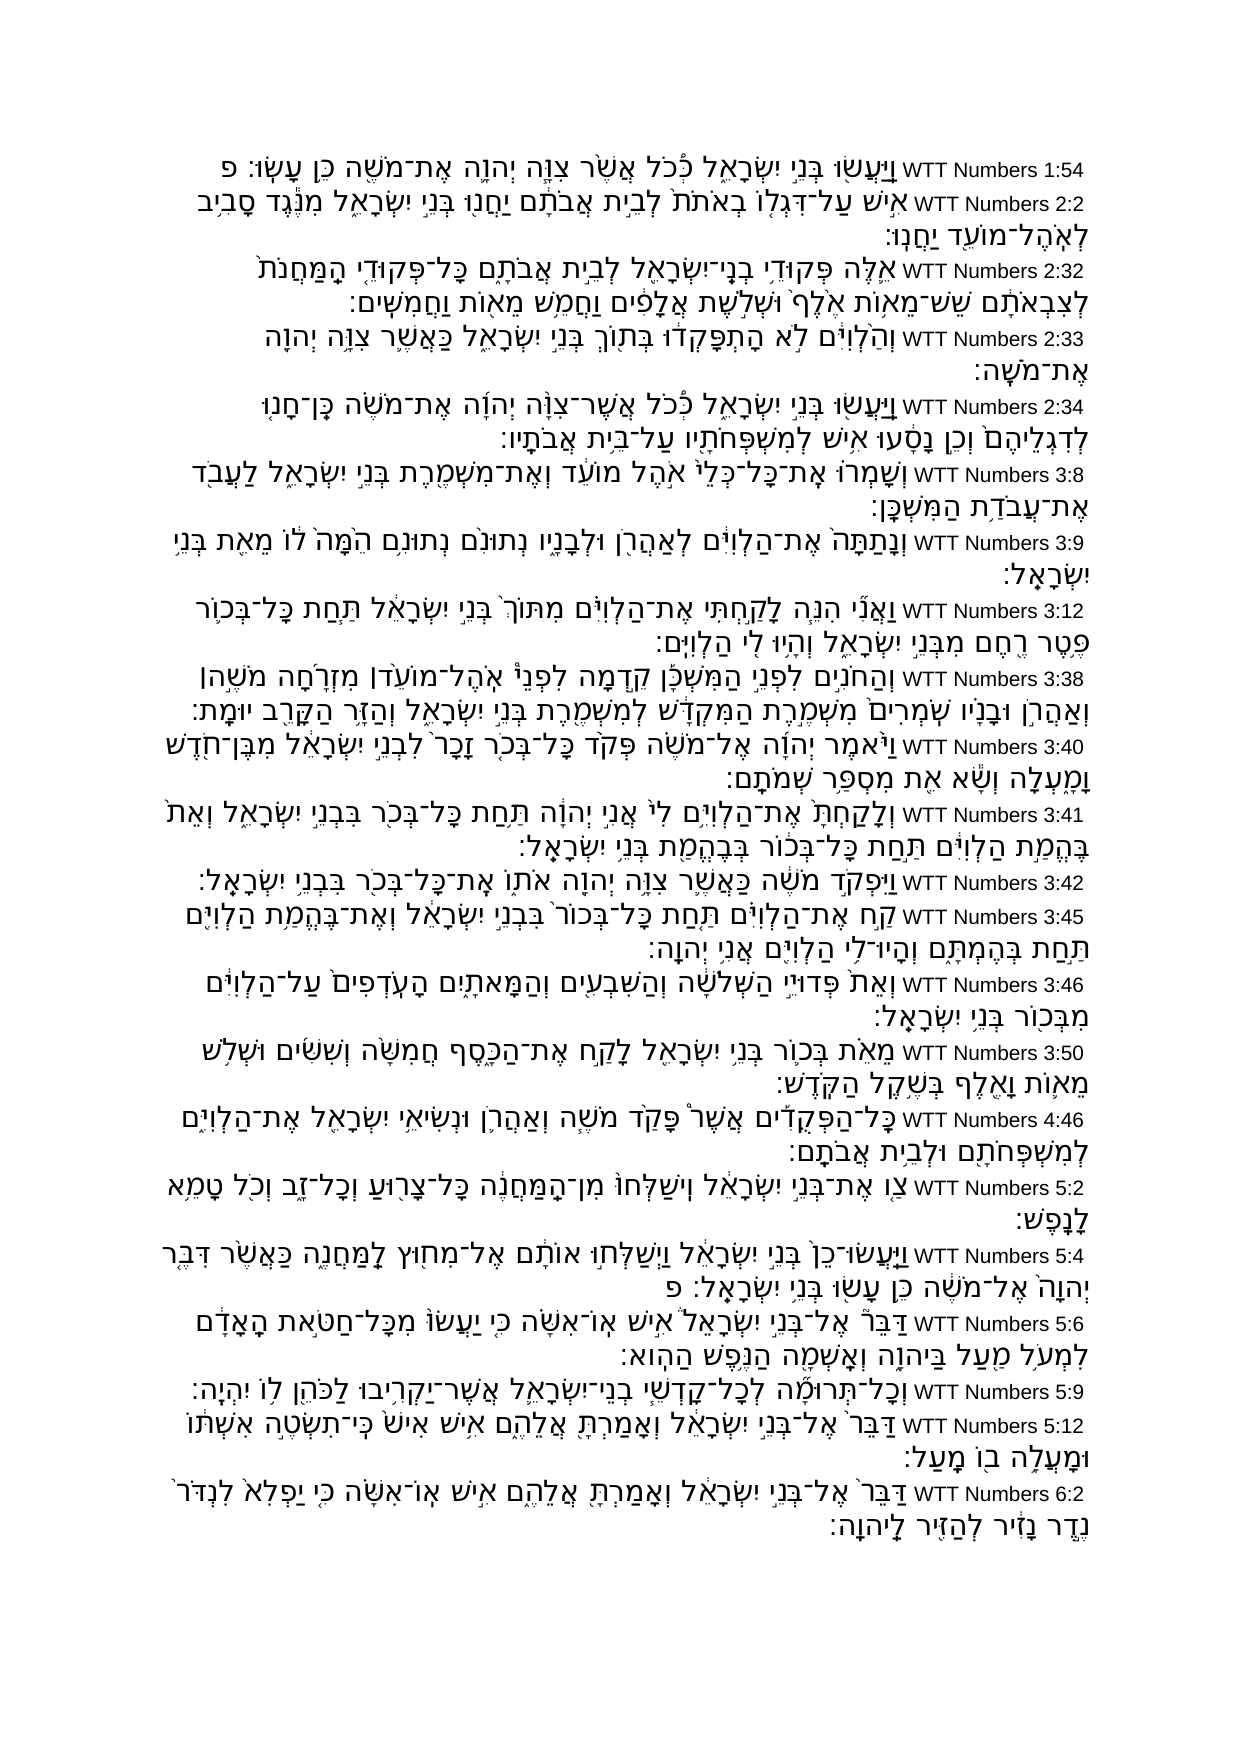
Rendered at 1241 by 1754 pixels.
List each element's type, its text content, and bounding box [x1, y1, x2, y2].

text WTT Numbers 2:34 וַֽיַּעֲשׂ֖וּ בְּנֵ֣י יִשְׂרָאֵ֑ל כְּ֠כֹל אֲשֶׁר־צִוָּ֙ה יְהוָ֜ה אֶת־מֹשֶׁ֗ה כֵּֽן־חָנ֤וּ לְדִגְלֵיהֶם֙ וְכֵ֣ן נָסָ֔עוּ אִ֥ישׁ לְמִשְׁפְּחֹתָ֖יו עַל־בֵּ֥ית אֲבֹתָֽיו׃ [150, 388, 1090, 456]
text WTT Numbers 2:32 אֵ֛לֶּה פְּקוּדֵ֥י בְנֵֽי־יִשְׂרָאֵ֖ל לְבֵ֣ית אֲבֹתָ֑ם כָּל־פְּקוּדֵ֤י הַֽמַּחֲנֹת֙ לְצִבְאֹתָ֔ם שֵׁשׁ־מֵא֥וֹת אֶ֙לֶף֙ וּשְׁלֹ֣שֶׁת אֲלָפִ֔ים וַחֲמֵ֥שׁ מֵא֖וֹת וַחֲמִשִּֽׁים׃ [150, 252, 1090, 320]
text WTT Numbers 4:46 כָּֽל־הַפְּקֻדִ֡ים אֲשֶׁר֩ פָּקַ֙ד מֹשֶׁ֧ה וְאַהֲרֹ֛ן וּנְשִׂיאֵ֥י יִשְׂרָאֵ֖ל אֶת־הַלְוִיִּ֑ם לְמִשְׁפְּחֹתָ֖ם וּלְבֵ֥ית אֲבֹתָֽם׃ [150, 1101, 1090, 1169]
text WTT Numbers 5:12 דַּבֵּר֙ אֶל־בְּנֵ֣י יִשְׂרָאֵ֔ל וְאָמַרְתָּ֖ אֲלֵהֶ֑ם אִ֥ישׁ אִישׁ֙ כִּֽי־תִשְׂטֶ֣ה אִשְׁתּ֔וֹ וּמָעֲלָ֥ה ב֖וֹ מָֽעַל׃ [150, 1406, 1090, 1474]
text WTT Numbers 5:4 וַיַּֽעֲשׂוּ־כֵן֙ בְּנֵ֣י יִשְׂרָאֵ֔ל וַיְשַׁלְּח֣וּ אוֹתָ֔ם אֶל־מִח֖וּץ לַֽמַּחֲנֶ֑ה כַּאֲשֶׁ֙ר דִּבֶּ֤ר יְהוָה֙ אֶל־מֹשֶׁ֔ה כֵּ֥ן עָשׂ֖וּ בְּנֵ֥י יִשְׂרָאֵֽל׃ פ [150, 1237, 1090, 1304]
text WTT Numbers 3:12 וַאֲנִ֞י הִנֵּ֧ה לָקַ֣חְתִּי אֶת־הַלְוִיִּ֗ם מִתּוֹךְ֙ בְּנֵ֣י יִשְׂרָאֵ֔ל תַּ֧חַת כָּל־בְּכ֛וֹר פֶּ֥טֶר רֶ֖חֶם מִבְּנֵ֣י יִשְׂרָאֵ֑ל וְהָ֥יוּ לִ֖י הַלְוִיִּֽם׃ [150, 591, 1090, 659]
text WTT Numbers 3:46 וְאֵת֙ פְּדוּיֵ֣י הַשְּׁלֹשָׁ֔ה וְהַשִּׁבְעִ֖ים וְהַמָּאתָ֑יִם הָעֹֽדְפִים֙ עַל־הַלְוִיִּ֔ם מִבְּכ֖וֹר בְּנֵ֥י יִשְׂרָאֵֽל׃ [150, 965, 1090, 1033]
text WTT Numbers 6:2 דַּבֵּר֙ אֶל־בְּנֵ֣י יִשְׂרָאֵ֔ל וְאָמַרְתָּ֖ אֲלֵהֶ֑ם אִ֣ישׁ אֽוֹ־אִשָּׁ֗ה כִּ֤י יַפְלִא֙ לִנְדֹּר֙ נֶ֣דֶר נָזִ֔יר לְהַזִּ֖יר לַֽיהוָֽה׃ [150, 1474, 1090, 1542]
text WTT Numbers 3:50 מֵאֵ֗ת בְּכ֛וֹר בְּנֵ֥י יִשְׂרָאֵ֖ל לָקַ֣ח אֶת־הַכָּ֑סֶף חֲמִשָּׁ֙ה וְשִׁשִּׁ֜ים וּשְׁלֹ֥שׁ מֵא֛וֹת וָאֶ֖לֶף בְּשֶׁ֥קֶל הַקֹּֽדֶשׁ׃ [150, 1033, 1090, 1101]
text WTT Numbers 3:8 וְשָׁמְר֗וּ אֶֽת־כָּל־כְּלֵי֙ אֹ֣הֶל מוֹעֵ֔ד וְאֶת־מִשְׁמֶ֖רֶת בְּנֵ֣י יִשְׂרָאֵ֑ל לַעֲבֹ֖ד אֶת־עֲבֹדַ֥ת הַמִּשְׁכָּֽן׃ [150, 456, 1090, 523]
text WTT Numbers 5:9 וְכָל־תְּרוּמָ֞ה לְכָל־קָדְשֵׁ֧י בְנֵי־יִשְׂרָאֵ֛ל אֲשֶׁר־יַקְרִ֥יבוּ לַכֹּהֵ֖ן ל֥וֹ יִהְיֶֽה׃ [150, 1372, 1090, 1406]
text WTT Numbers 3:45 קַ֣ח אֶת־הַלְוִיִּ֗ם תַּ֤חַת כָּל־בְּכוֹר֙ בִּבְנֵ֣י יִשְׂרָאֵ֔ל וְאֶת־בֶּהֱמַ֥ת הַלְוִיִּ֖ם תַּ֣חַת בְּהֶמְתָּ֑ם וְהָיוּ־לִ֥י הַלְוִיִּ֖ם אֲנִ֥י יְהוָֽה׃ [150, 897, 1090, 965]
text WTT Numbers 1:54 וַֽיַּעֲשׂ֖וּ בְּנֵ֣י יִשְׂרָאֵ֑ל כְּ֠כֹל אֲשֶׁ֙ר צִוָּ֧ה יְהוָ֛ה אֶת־מֹשֶׁ֖ה כֵּ֥ן עָשֽׂוּ׃ פ [150, 150, 1090, 184]
text WTT Numbers 3:40 וַיֹּ֙אמֶר יְהוָ֜ה אֶל־מֹשֶׁ֗ה פְּקֹ֙ד כָּל־בְּכֹ֤ר זָכָר֙ לִבְנֵ֣י יִשְׂרָאֵ֔ל מִבֶּן־חֹ֖דֶשׁ וָמָ֑עְלָה וְשָׂ֕א אֵ֖ת מִסְפַּ֥ר שְׁמֹתָֽם׃ [150, 727, 1090, 795]
text WTT Numbers 5:6 דַּבֵּר֘ אֶל־בְּנֵ֣י יִשְׂרָאֵל֒ אִ֣ישׁ אֽוֹ־אִשָּׁ֗ה כִּ֤י יַעֲשׂוּ֙ מִכָּל־חַטֹּ֣את הָֽאָדָ֔ם לִמְעֹ֥ל מַ֖עַל בַּיהוָ֑ה וְאָֽשְׁמָ֖ה הַנֶּ֥פֶשׁ הַהִֽוא׃ [150, 1304, 1090, 1372]
text WTT Numbers 3:41 וְלָקַחְתָּ֙ אֶת־הַלְוִיִּ֥ם לִי֙ אֲנִ֣י יְהוָ֔ה תַּ֥חַת כָּל־בְּכֹ֖ר בִּבְנֵ֣י יִשְׂרָאֵ֑ל וְאֵת֙ בֶּהֱמַ֣ת הַלְוִיִּ֔ם תַּ֣חַת כָּל־בְּכ֔וֹר בְּבֶהֱמַ֖ת בְּנֵ֥י יִשְׂרָאֵֽל׃ [150, 795, 1090, 863]
text WTT Numbers 2:2 אִ֣ישׁ עַל־דִּגְל֤וֹ בְאֹתֹת֙ לְבֵ֣ית אֲבֹתָ֔ם יַחֲנ֖וּ בְּנֵ֣י יִשְׂרָאֵ֑ל מִנֶּ֕גֶד סָבִ֥יב לְאֹֽהֶל־מוֹעֵ֖ד יַחֲנֽוּ׃ [150, 184, 1090, 252]
text WTT Numbers 2:33 וְהַ֙לְוִיִּ֔ם לֹ֣א הָתְפָּקְד֔וּ בְּת֖וֹךְ בְּנֵ֣י יִשְׂרָאֵ֑ל כַּאֲשֶׁ֛ר צִוָּ֥ה יְהוָ֖ה אֶת־מֹשֶֽׁה׃ [150, 320, 1090, 388]
text WTT Numbers 3:9 וְנָתַתָּה֙ אֶת־הַלְוִיִּ֔ם לְאַהֲרֹ֖ן וּלְבָנָ֑יו נְתוּנִ֙ם נְתוּנִ֥ם הֵ֙מָּה֙ ל֔וֹ מֵאֵ֖ת בְּנֵ֥י יִשְׂרָאֵֽל׃ [150, 523, 1090, 591]
text WTT Numbers 3:38 וְהַחֹנִ֣ים לִפְנֵ֣י הַמִּשְׁכָּ֡ן קֵ֣דְמָה לִפְנֵי֩ אֹֽהֶל־מוֹעֵ֙ד׀ מִזְרָ֜חָה מֹשֶׁ֣ה׀ וְאַהֲרֹ֣ן וּבָנָ֗יו שֹֽׁמְרִים֙ מִשְׁמֶ֣רֶת הַמִּקְדָּ֔שׁ לְמִשְׁמֶ֖רֶת בְּנֵ֣י יִשְׂרָאֵ֑ל וְהַזָּ֥ר הַקָּרֵ֖ב יוּמָֽת׃ [150, 659, 1090, 727]
text WTT Numbers 3:42 וַיִּפְקֹ֣ד מֹשֶׁ֔ה כַּאֲשֶׁ֛ר צִוָּ֥ה יְהוָ֖ה אֹת֑וֹ אֶֽת־כָּל־בְּכֹ֖ר בִּבְנֵ֥י יִשְׂרָאֵֽל׃ [150, 863, 1090, 897]
text WTT Numbers 5:2 צַ֚ו אֶת־בְּנֵ֣י יִשְׂרָאֵ֔ל וִֽישַׁלְּחוּ֙ מִן־הַֽמַּחֲנֶ֔ה כָּל־צָר֖וּעַ וְכָל־זָ֑ב וְכֹ֖ל טָמֵ֥א לָנָֽפֶשׁ׃ [150, 1169, 1090, 1237]
